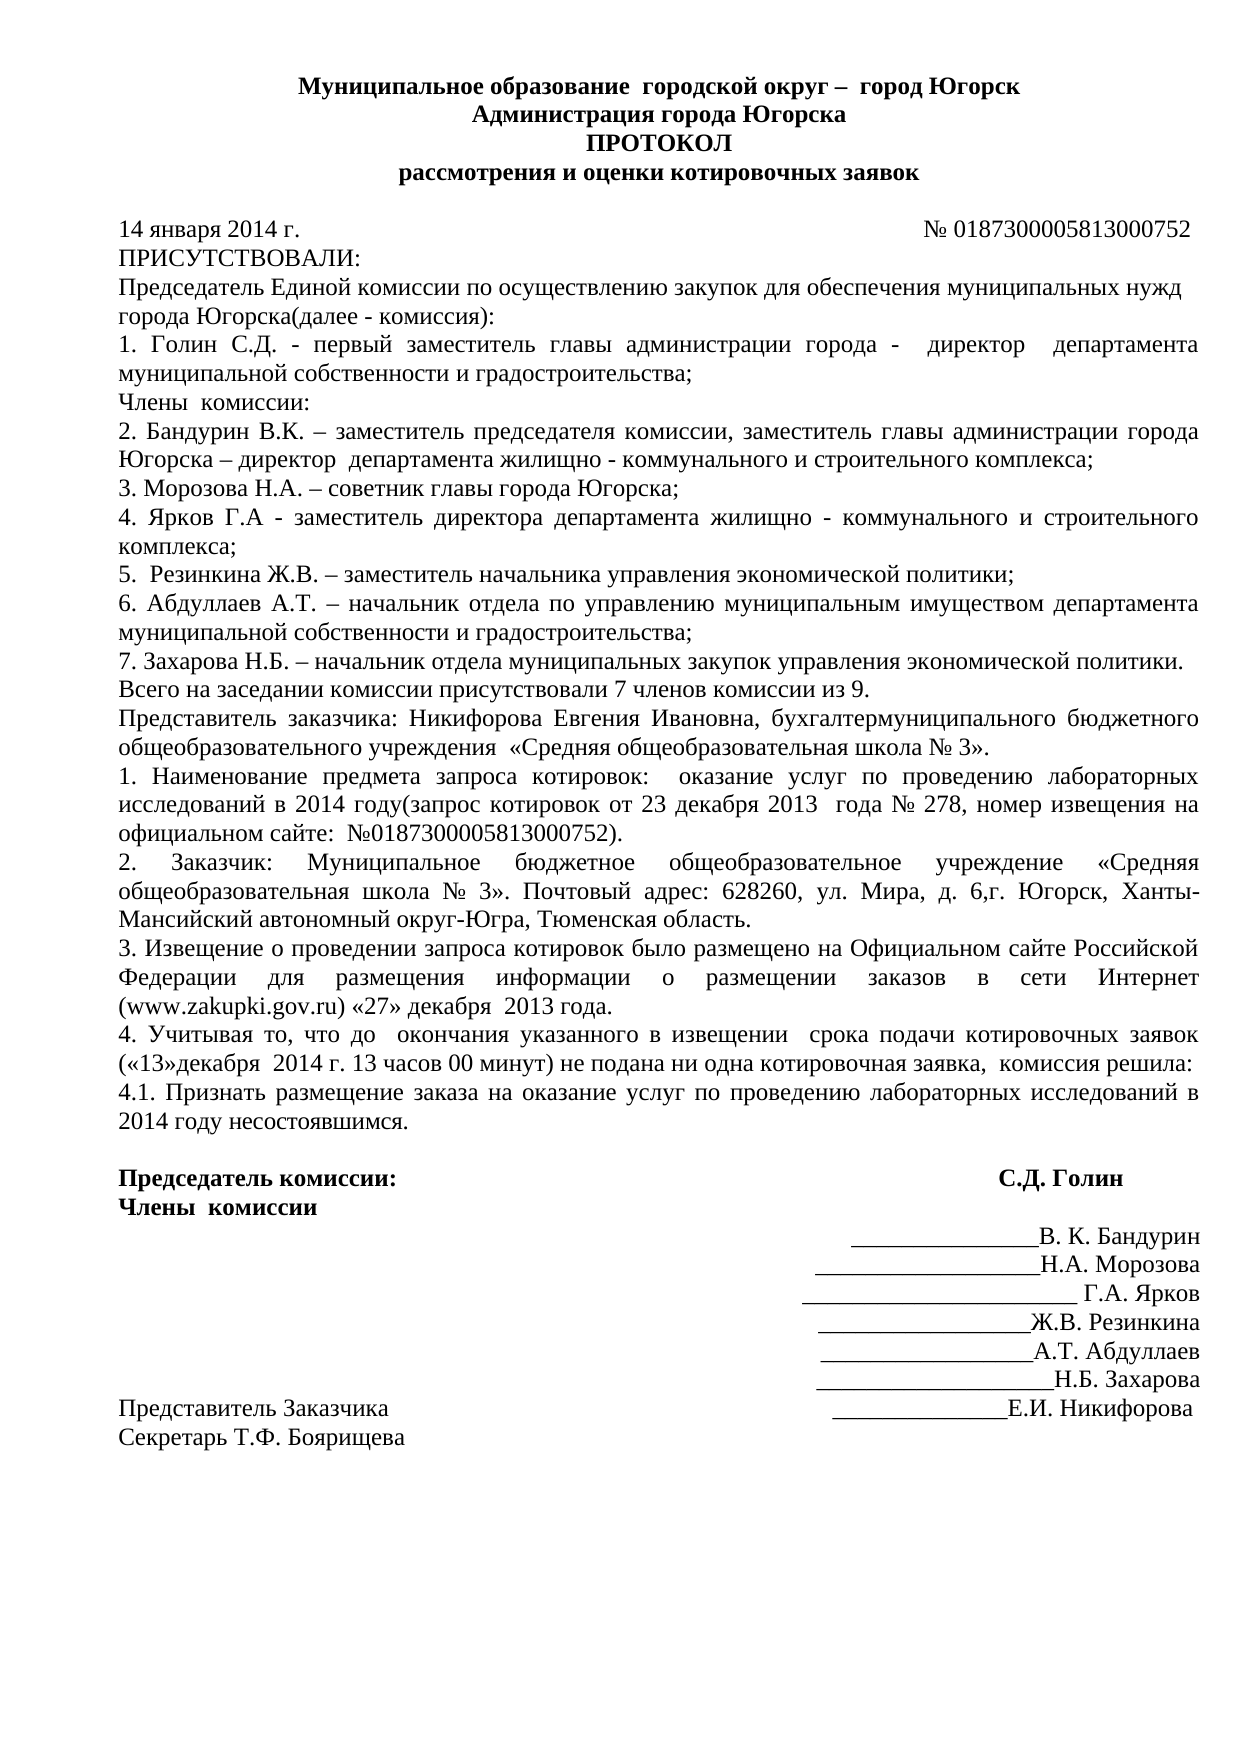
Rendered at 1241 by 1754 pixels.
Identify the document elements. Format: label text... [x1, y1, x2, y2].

text 3. Извещение о проведении запроса котировок было размещено на Официальном сайте Российской Федерации для размещения информации о размещении заказов в сети Интернет (www.zakupki.gov.ru) «27» декабря 2013 года. [118, 933, 1200, 1019]
text 4.1. Признать размещение заказа на оказание услуг по проведению лабораторных исследований в 2014 году несостоявшимся. [118, 1077, 1200, 1134]
text Председатель Единой комиссии по осуществлению закупок для обеспечения муниципальных нужд города Югорска(далее - комиссия): [118, 272, 1200, 329]
text ПРОТОКОЛ [118, 128, 1200, 157]
text ___________________Н.Б. Захарова [118, 1364, 1200, 1393]
text Члены комиссии [118, 1192, 1200, 1221]
text Представитель заказчика: Никифорова Евгения Ивановна, бухгалтермуниципального бюджетного общеобразовательного учреждения «Средняя общеобразовательная школа № 3». [118, 703, 1200, 761]
text 4. Ярков Г.А - заместитель директора департамента жилищно - коммунального и строительного комплекса; [118, 502, 1200, 559]
text Муниципальное образование городской округ – город Югорск [118, 71, 1200, 99]
text 6. Абдуллаев А.Т. – начальник отдела по управлению муниципальным имуществом департамента муниципальной собственности и градостроительства; [118, 588, 1200, 646]
text 7. Захарова Н.Б. – начальник отдела муниципальных закупок управления экономической политики. [118, 646, 1200, 674]
text __________________Н.А. Морозова [118, 1249, 1200, 1278]
list Всего на заседании комиссии присутствовали 7 членов комиссии из 9. [118, 674, 1200, 703]
text 3. Морозова Н.А. – советник главы города Югорска; [118, 473, 1200, 502]
text _______________В. К. Бандурин [118, 1221, 1200, 1249]
text Члены комиссии: [118, 387, 1200, 416]
text ПРИСУТСТВОВАЛИ: [118, 243, 1200, 272]
text 5. Резинкина Ж.В. – заместитель начальника управления экономической политики; [118, 559, 1200, 588]
text 2. Заказчик: Муниципальное бюджетное общеобразовательное учреждение «Средняя общеобразовательная школа № 3». Почтовый адрес: 628260, ул. Мира, д. 6,г. Югорск, Ханты-Мансийский автономный округ-Югра, Тюменская область. [118, 847, 1200, 933]
text 1. Наименование предмета запроса котировок: оказание услуг по проведению лабораторных исследований в 2014 году(запрос котировок от 23 декабря 2013 года № 278, номер извещения на официальном сайте: №0187300005813000752). [118, 761, 1200, 847]
text 2. Бандурин В.К. – заместитель председателя комиссии, заместитель главы администрации города Югорска – директор департамента жилищно - коммунального и строительного комплекса; [118, 416, 1200, 473]
text ______________________ Г.А. Ярков [118, 1278, 1200, 1307]
text Администрация города Югорска [118, 99, 1200, 128]
text Представитель Заказчика ______________Е.И. Никифорова [118, 1393, 1200, 1422]
text _________________Ж.В. Резинкина [118, 1307, 1200, 1336]
text Председатель комиссии: С.Д. Голин [118, 1163, 1200, 1192]
text _________________А.Т. Абдуллаев [118, 1336, 1200, 1364]
text Секретарь Т.Ф. Боярищева [118, 1422, 1200, 1451]
text 4. Учитывая то, что до окончания указанного в извещении срока подачи котировочных заявок («13»декабря 2014 г. 13 часов 00 минут) не подана ни одна котировочная заявка, комиссия решила: [118, 1019, 1200, 1077]
text рассмотрения и оценки котировочных заявок [118, 157, 1200, 186]
text 14 января 2014 г. № 0187300005813000752 [118, 214, 1200, 243]
text 1. Голин С.Д. - первый заместитель главы администрации города - директор департамента муниципальной собственности и градостроительства; [118, 329, 1200, 387]
